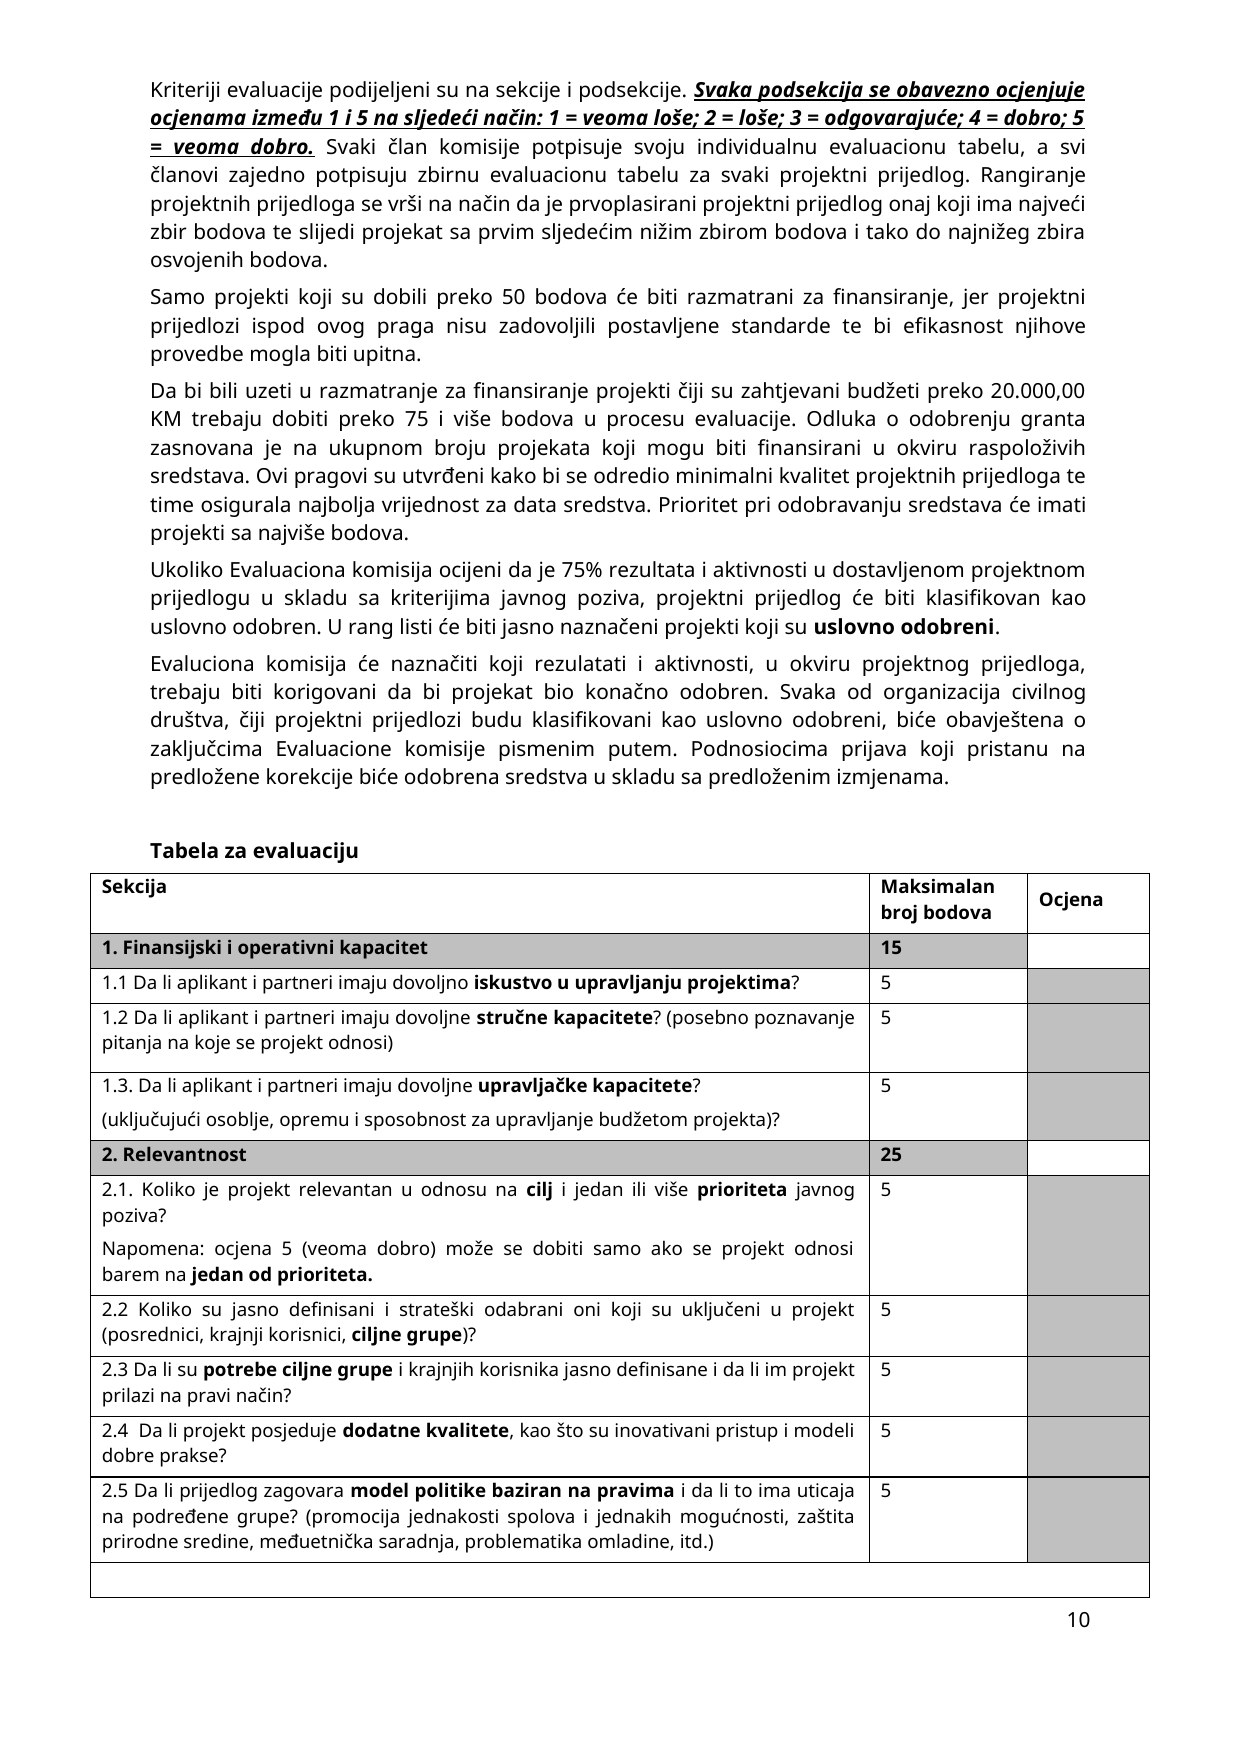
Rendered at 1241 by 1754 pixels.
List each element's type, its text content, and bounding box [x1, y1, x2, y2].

table_cell 2.4 Da li projekt posjeduje dodatne kvalitete, kao što su inovativani pristup i modeli dobre prakse? [91, 1417, 869, 1476]
table_cell [1028, 1296, 1149, 1356]
table_cell 2.5 Da li prijedlog zagovara model politike baziran na pravima i da li to ima uticaja na podređene grupe? (promocija jednakosti spolova i jednakih mogućnosti, zaštita prirodne sredine, međuetnička saradnja, problematika omladine, itd.) [91, 1478, 869, 1562]
table_cell [1028, 1176, 1149, 1295]
table_header Ocjena [1028, 874, 1149, 933]
table_cell [91, 1563, 1149, 1597]
table_cell [1028, 1478, 1149, 1562]
table_cell 5 [870, 1417, 1027, 1476]
table_cell 5 [870, 1296, 1027, 1356]
text Ukoliko Evaluaciona komisija ocijeni da je 75% rezultata i aktivnosti u dostavljenom projektnom prijedlogu u skladu sa kriterijima javnog poziva, projektni prijedlog će biti klasifikovan kao uslovno odobren. U rang listi će biti jasno naznačeni projekti koji su uslovno odobreni. [150, 555, 1087, 640]
table_header Maksimalan broj bodova [870, 874, 1027, 933]
table_cell 2.1. Koliko je projekt relevantan u odnosu na cilj i jedan ili više prioriteta javnog poziva? Napomena: ocjena 5 (veoma dobro) može se dobiti samo ako se projekt odnosi barem na jedan od prioriteta. [91, 1176, 869, 1295]
table_cell [1028, 1141, 1149, 1175]
table_cell 5 [870, 969, 1027, 1003]
text Evaluciona komisija će naznačiti koji rezulatati i aktivnosti, u okviru projektnog prijedloga, trebaju biti korigovani da bi projekat bio konačno odobren. Svaka od organizacija civilnog društva, čiji projektni prijedlozi budu klasifikovani kao uslovno odobreni, biće obavještena o zaključcima Evaluacione komisije pismenim putem. Podnosiocima prijava koji pristanu na predložene korekcije biće odobrena sredstva u skladu sa predloženim izmjenama. [150, 649, 1087, 791]
text Samo projekti koji su dobili preko 50 bodova će biti razmatrani za finansiranje, jer projektni prijedlozi ispod ovog praga nisu zadovoljili postavljene standarde te bi efikasnost njihove provedbe mogla biti upitna. [150, 282, 1087, 368]
table_cell 2. Relevantnost [91, 1141, 869, 1175]
table_cell 2.3 Da li su potrebe ciljne grupe i krajnjih korisnika jasno definisane i da li im projekt prilazi na pravi način? [91, 1357, 869, 1416]
table_cell 5 [870, 1478, 1027, 1562]
table_cell 1.2 Da li aplikant i partneri imaju dovoljne stručne kapacitete? (posebno poznavanje pitanja na koje se projekt odnosi) [91, 1004, 869, 1072]
table_cell [1028, 1073, 1149, 1140]
table_cell [1028, 1417, 1149, 1476]
table_header Sekcija [91, 874, 869, 933]
text Da bi bili uzeti u razmatranje za finansiranje projekti čiji su zahtjevani budžeti preko 20.000,00 KM trebaju dobiti preko 75 i više bodova u procesu evaluacije. Odluka o odobrenju granta zasnovana je na ukupnom broju projekata koji mogu biti finansirani u okviru raspoloživih sredstava. Ovi pragovi su utvrđeni kako bi se odredio minimalni kvalitet projektnih prijedloga te time osigurala najbolja vrijednost za data sredstva. Prioritet pri odobravanju sredstava će imati projekti sa najviše bodova. [150, 376, 1087, 547]
table_cell 5 [870, 1357, 1027, 1416]
table_cell 1. Finansijski i operativni kapacitet [91, 934, 869, 968]
table_cell 2.2 Koliko su jasno definisani i strateški odabrani oni koji su uključeni u projekt (posrednici, krajnji korisnici, ciljne grupe)? [91, 1296, 869, 1356]
text Kriteriji evaluacije podijeljeni su na sekcije i podsekcije. Svaka podsekcija se obavezno ocjenjuje ocjenama između 1 i 5 na sljedeći način: 1 = veoma loše; 2 = loše; 3 = odgovarajuće; 4 = dobro; 5 = veoma dobro. Svaki član komisije potpisuje svoju individualnu evaluacionu tabelu, a svi članovi zajedno potpisuju zbirnu evaluacionu tabelu za svaki projektni prijedlog. Rangiranje projektnih prijedloga se vrši na način da je prvoplasirani projektni prijedlog onaj koji ima najveći zbir bodova te slijedi projekat sa prvim sljedećim nižim zbirom bodova i tako do najnižeg zbira osvojenih bodova. [150, 75, 1087, 274]
table_cell 5 [870, 1073, 1027, 1140]
table_cell 5 [870, 1176, 1027, 1295]
table_cell [1028, 1357, 1149, 1416]
table_cell 1.1 Da li aplikant i partneri imaju dovoljno iskustvo u upravljanju projektima? [91, 969, 869, 1003]
table_cell 25 [870, 1141, 1027, 1175]
table_cell [1028, 969, 1149, 1003]
table_cell 1.3. Da li aplikant i partneri imaju dovoljne upravljačke kapacitete? (uključujući osoblje, opremu i sposobnost za upravljanje budžetom projekta)? [91, 1073, 869, 1140]
table_cell 5 [870, 1004, 1027, 1072]
table_cell 15 [870, 934, 1027, 968]
text Tabela za evaluaciju [150, 836, 1087, 864]
table_cell [1028, 1004, 1149, 1072]
table_cell [1028, 934, 1149, 968]
